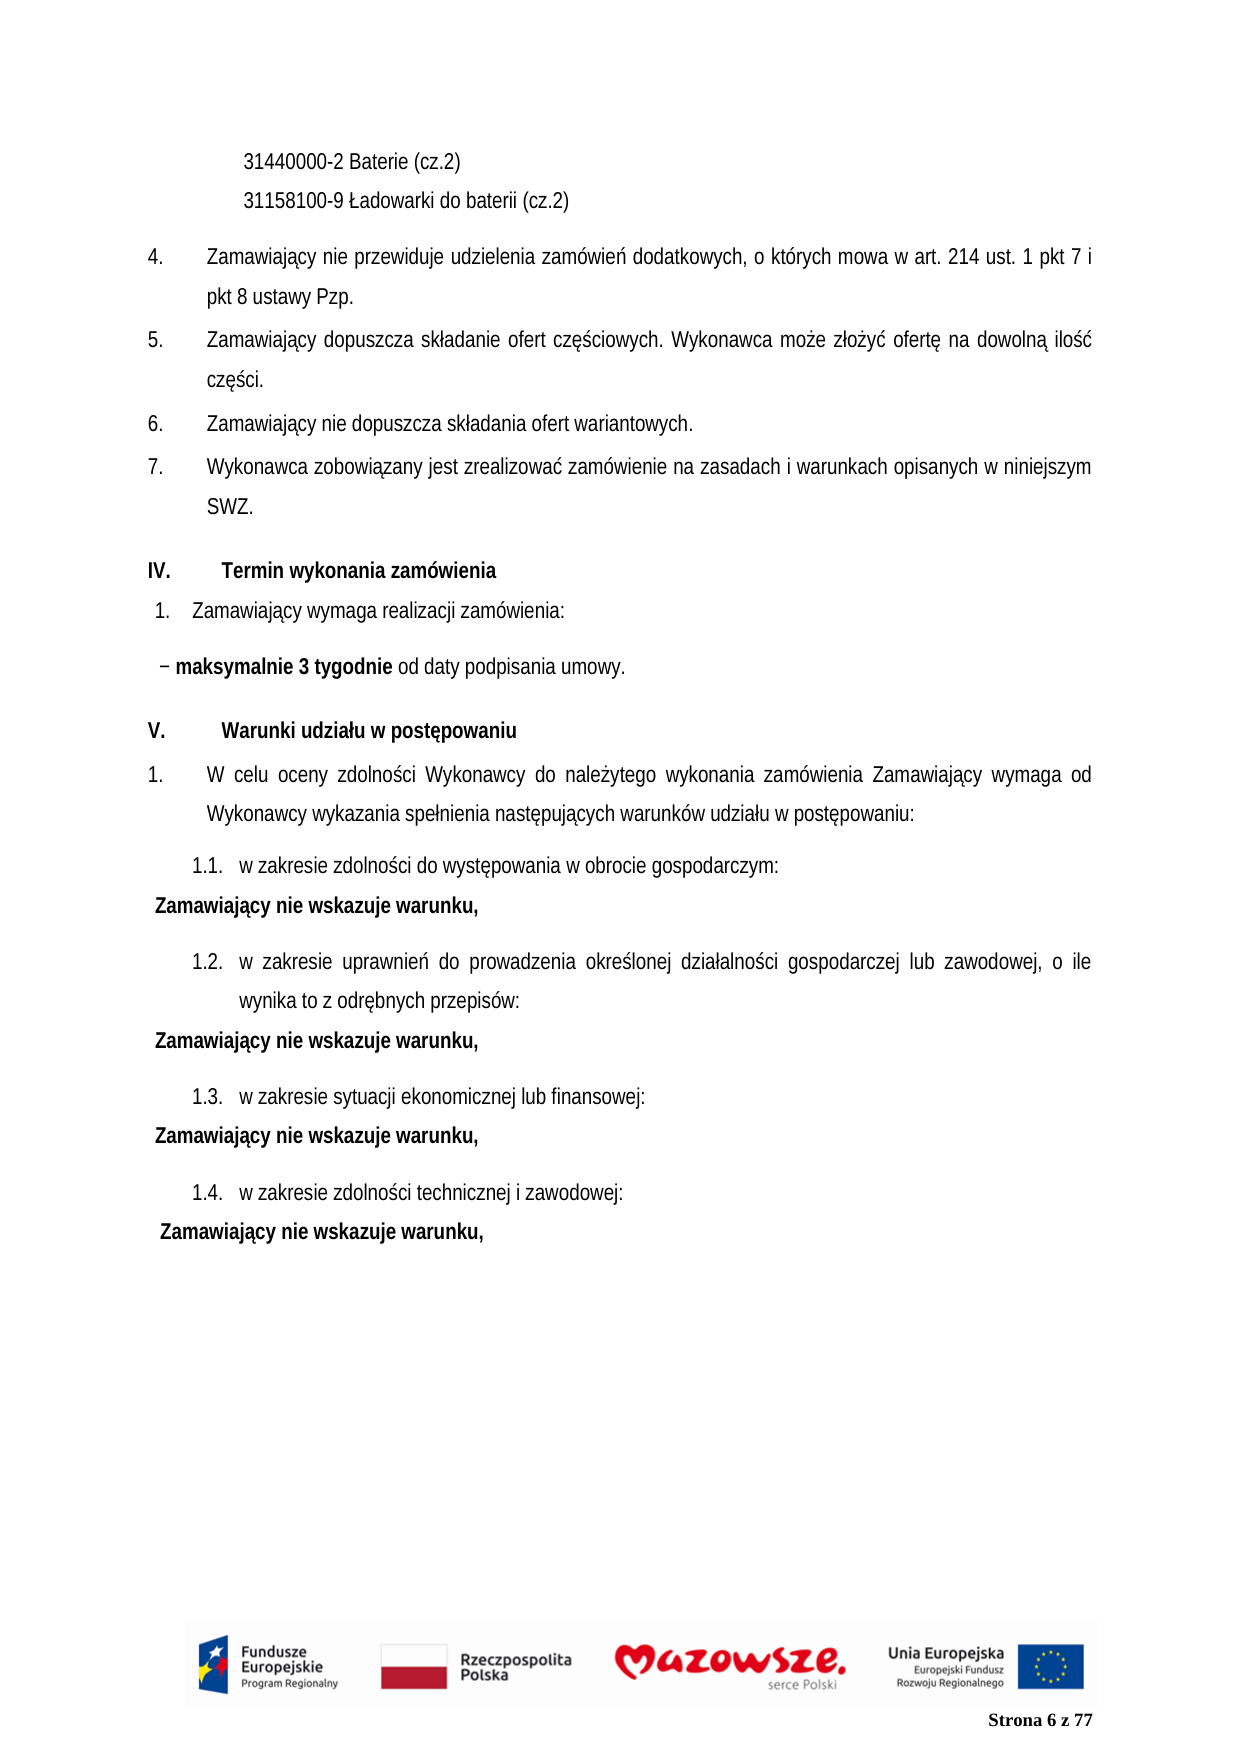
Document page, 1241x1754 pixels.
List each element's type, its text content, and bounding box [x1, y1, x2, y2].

subtitle W celu oceny zdolności Wykonawcy do należytego wykonania zamówienia Zamawiający wymaga od Wykonawcy wykazania spełnienia następujących warunków udziału w postępowaniu: [148, 761, 1093, 827]
subtitle Wykonawca zobowiązany jest zrealizować zamówienie na zasadach i warunkach opisanych w niniejszym SWZ. [148, 453, 1093, 519]
subtitle w zakresie uprawnień do prowadzenia określonej działalności gospodarczej lub zawodowej, o ile wynika to z odrębnych przepisów: [192, 948, 1093, 1014]
text − maksymalnie 3 tygodnie od daty podpisania umowy. [117, 653, 1093, 679]
subtitle Termin wykonania zamówienia [148, 557, 1093, 583]
list Zamawiający nie wskazuje warunku, [155, 1122, 1093, 1149]
subtitle w zakresie zdolności do występowania w obrocie gospodarczym: [192, 852, 1093, 879]
list Zamawiający nie wskazuje warunku, [155, 1218, 1093, 1244]
list 31440000-2 Baterie (cz.2) [243, 148, 1093, 174]
list Zamawiający nie wskazuje warunku, [155, 892, 1093, 918]
subtitle w zakresie sytuacji ekonomicznej lub finansowej: [192, 1083, 1093, 1109]
list Zamawiający nie wskazuje warunku, [155, 1027, 1093, 1053]
subtitle Zamawiający nie przewiduje udzielenia zamówień dodatkowych, o których mowa w art. 214 ust. 1 pkt 7 i pkt 8 ustawy Pzp. [148, 243, 1093, 309]
picture [184, 1620, 1099, 1709]
list Zamawiający wymaga realizacji zamówienia: [154, 597, 1093, 623]
subtitle Zamawiający dopuszcza składanie ofert częściowych. Wykonawca może złożyć ofertę na dowolną ilość części. [148, 326, 1093, 392]
subtitle Warunki udziału w postępowaniu [148, 717, 1093, 743]
subtitle w zakresie zdolności technicznej i zawodowej: [192, 1179, 1093, 1205]
subtitle Zamawiający nie dopuszcza składania ofert wariantowych. [148, 409, 1093, 436]
list 31158100-9 Ładowarki do baterii (cz.2) [243, 187, 1093, 213]
